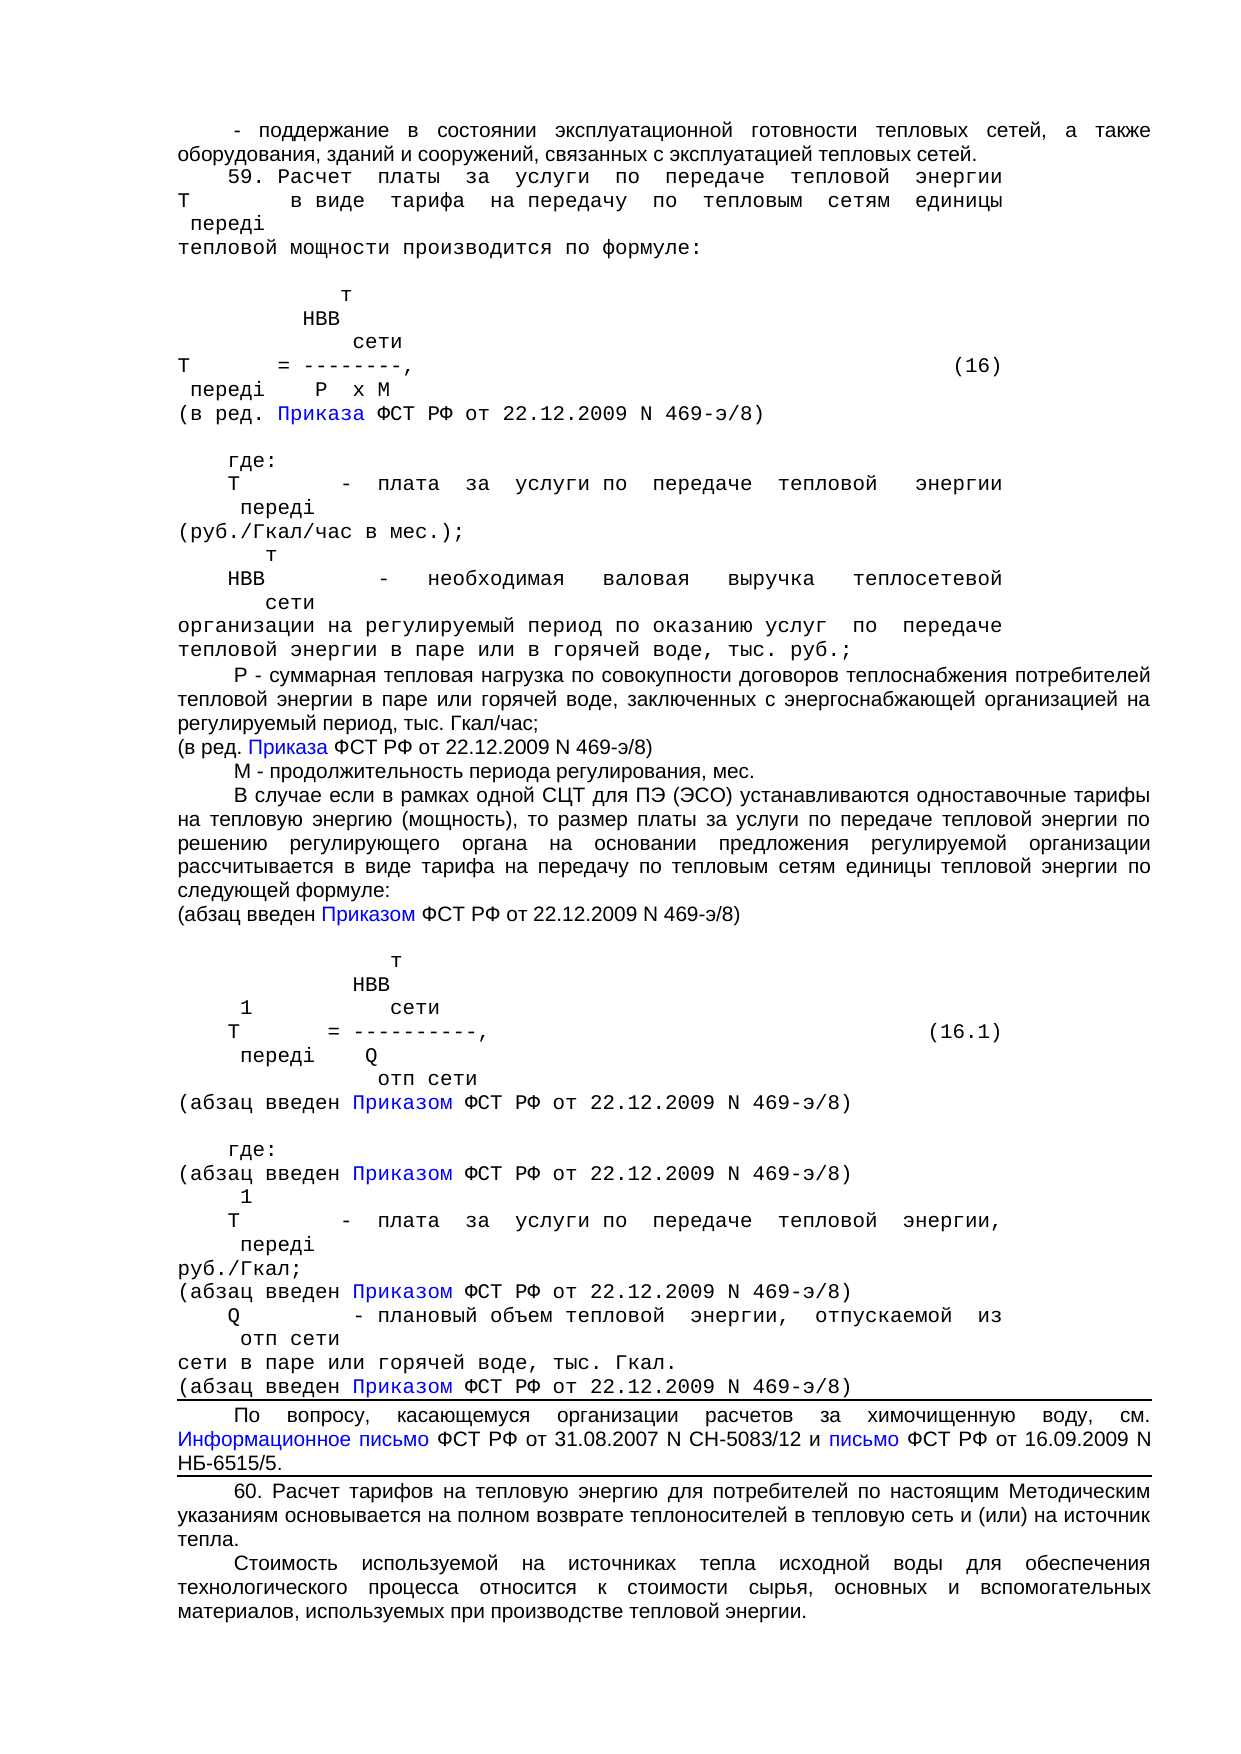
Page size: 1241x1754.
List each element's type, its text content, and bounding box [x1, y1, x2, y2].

text (абзац введен Приказом ФСТ РФ от 22.12.2009 N 469-э/8) [177, 1163, 1152, 1187]
text 1 [177, 1187, 1152, 1210]
text Q - плановый объем тепловой энергии, отпускаемой из [177, 1305, 1152, 1328]
text НВВ [177, 308, 1152, 332]
text отп сети [177, 1328, 1152, 1352]
text М - продолжительность периода регулирования, мес. [177, 758, 1152, 782]
text т [177, 544, 1152, 568]
text где: [177, 450, 1152, 473]
text (абзац введен Приказом ФСТ РФ от 22.12.2009 N 469-э/8) [177, 1281, 1152, 1305]
text Т - плата за услуги по передаче тепловой энергии, [177, 1210, 1152, 1234]
text Р - суммарная тепловая нагрузка по совокупности договоров теплоснабжения потребителей тепловой энергии в паре или горячей воде, заключенных с энергоснабжающей организацией на регулируемый период, тыс. Гкал/час; [177, 663, 1152, 734]
text сети [177, 332, 1152, 355]
text НВВ - необходимая валовая выручка теплосетевой [177, 568, 1152, 592]
text передi [177, 1234, 1152, 1257]
text (в ред. Приказа ФСТ РФ от 22.12.2009 N 469-э/8) [177, 734, 1152, 758]
text По вопросу, касающемуся организации расчетов за химочищенную воду, см. Информационное письмо ФСТ РФ от 31.08.2007 N СН-5083/12 и письмо ФСТ РФ от 16.09.2009 N НБ-6515/5. [177, 1403, 1152, 1475]
text руб./Гкал; [177, 1257, 1152, 1281]
text Т = ----------, (16.1) [177, 1021, 1152, 1045]
text НВВ [177, 974, 1152, 997]
text T в виде тарифа на передачу по тепловым сетям единицы [177, 190, 1152, 213]
text (руб./Гкал/час в мес.); [177, 521, 1152, 544]
text (абзац введен Приказом ФСТ РФ от 22.12.2009 N 469-э/8) [177, 902, 1152, 926]
text В случае если в рамках одной СЦТ для ПЭ (ЭСО) устанавливаются одноставочные тарифы на тепловую энергию (мощность), то размер платы за услуги по передаче тепловой энергии по решению регулирующего органа на основании предложения регулируемой организации рассчитывается в виде тарифа на передачу по тепловым сетям единицы тепловой энергии по следующей формуле: [177, 782, 1152, 902]
text - поддержание в состоянии эксплуатационной готовности тепловых сетей, а также оборудования, зданий и сооружений, связанных с эксплуатацией тепловых сетей. [177, 118, 1152, 166]
text передi Q [177, 1045, 1152, 1068]
text т [177, 950, 1152, 974]
text тепловой энергии в паре или в горячей воде, тыс. руб.; [177, 639, 1152, 663]
text передi P x M [177, 379, 1152, 402]
text организации на регулируемый период по оказанию услуг по передаче [177, 615, 1152, 639]
text отп сети [177, 1068, 1152, 1092]
text 60. Расчет тарифов на тепловую энергию для потребителей по настоящим Методическим указаниям основывается на полном возврате теплоносителей в тепловую сеть и (или) на источник тепла. [177, 1479, 1152, 1551]
text (в ред. Приказа ФСТ РФ от 22.12.2009 N 469-э/8) [177, 402, 1152, 426]
text Стоимость используемой на источниках тепла исходной воды для обеспечения технологического процесса относится к стоимости сырья, основных и вспомогательных материалов, используемых при производстве тепловой энергии. [177, 1551, 1152, 1623]
text 1 сети [177, 997, 1152, 1021]
text (абзац введен Приказом ФСТ РФ от 22.12.2009 N 469-э/8) [177, 1376, 1152, 1399]
text где: [177, 1139, 1152, 1163]
text передi [177, 213, 1152, 237]
text сети [177, 592, 1152, 615]
text тепловой мощности производится по формуле: [177, 237, 1152, 261]
text сети в паре или горячей воде, тыс. Гкал. [177, 1352, 1152, 1376]
text Т - плата за услуги по передаче тепловой энергии [177, 473, 1152, 497]
text (абзац введен Приказом ФСТ РФ от 22.12.2009 N 469-э/8) [177, 1092, 1152, 1116]
text т [177, 284, 1152, 308]
text 59. Расчет платы за услуги по передаче тепловой энергии [177, 166, 1152, 190]
text Т = --------, (16) [177, 355, 1152, 379]
text передi [177, 497, 1152, 521]
